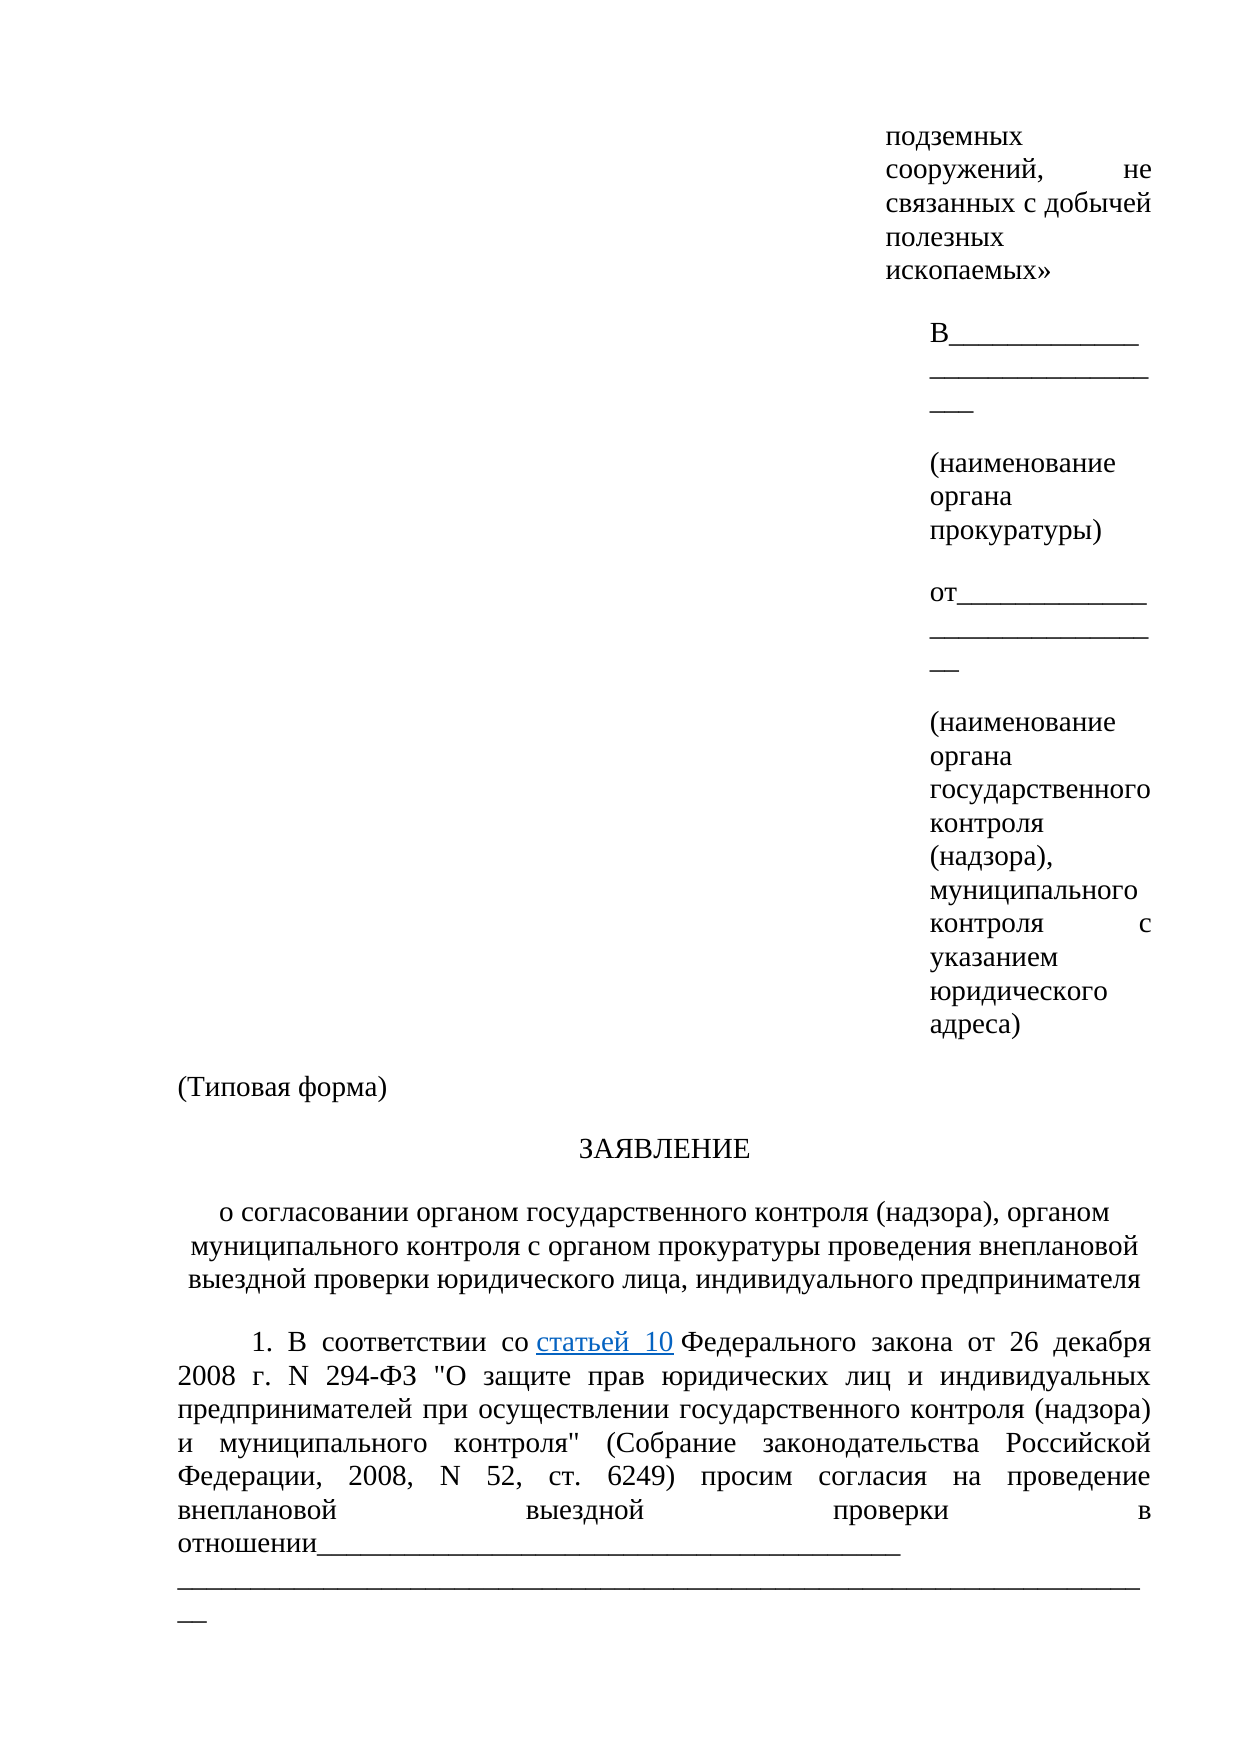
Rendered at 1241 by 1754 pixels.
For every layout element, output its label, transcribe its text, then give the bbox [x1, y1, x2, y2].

text В_______________________________ [929, 315, 1152, 416]
text (Типовая форма) [177, 1069, 1152, 1102]
text 1. В соответствии со статьей 10 Федерального закона от 26 декабря 2008 г. N 294-ФЗ "О защите прав юридических лиц и индивидуальных предпринимателей при осуществлении государственного контроля (надзора) и муниципального контроля" (Собрание законодательства Российской Федерации, 2008, N 52, ст. 6249) просим согласия на проведение внеплановой выездной проверки в отношении________________________________________ ____________________________________________________________________ [177, 1324, 1152, 1626]
text (наименование органа государственного контроля (надзора), муниципального контроля с указанием юридического адреса) [929, 704, 1152, 1040]
text о согласовании органом государственного контроля (надзора), органом муниципального контроля с органом прокуратуры проведения внеплановой выездной проверки юридического лица, индивидуального предпринимателя [177, 1194, 1152, 1295]
text от______________________________ [929, 574, 1152, 675]
text ЗАЯВЛЕНИЕ [177, 1132, 1152, 1165]
text (наименование органа прокуратуры) [929, 445, 1152, 545]
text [885, 118, 1152, 286]
